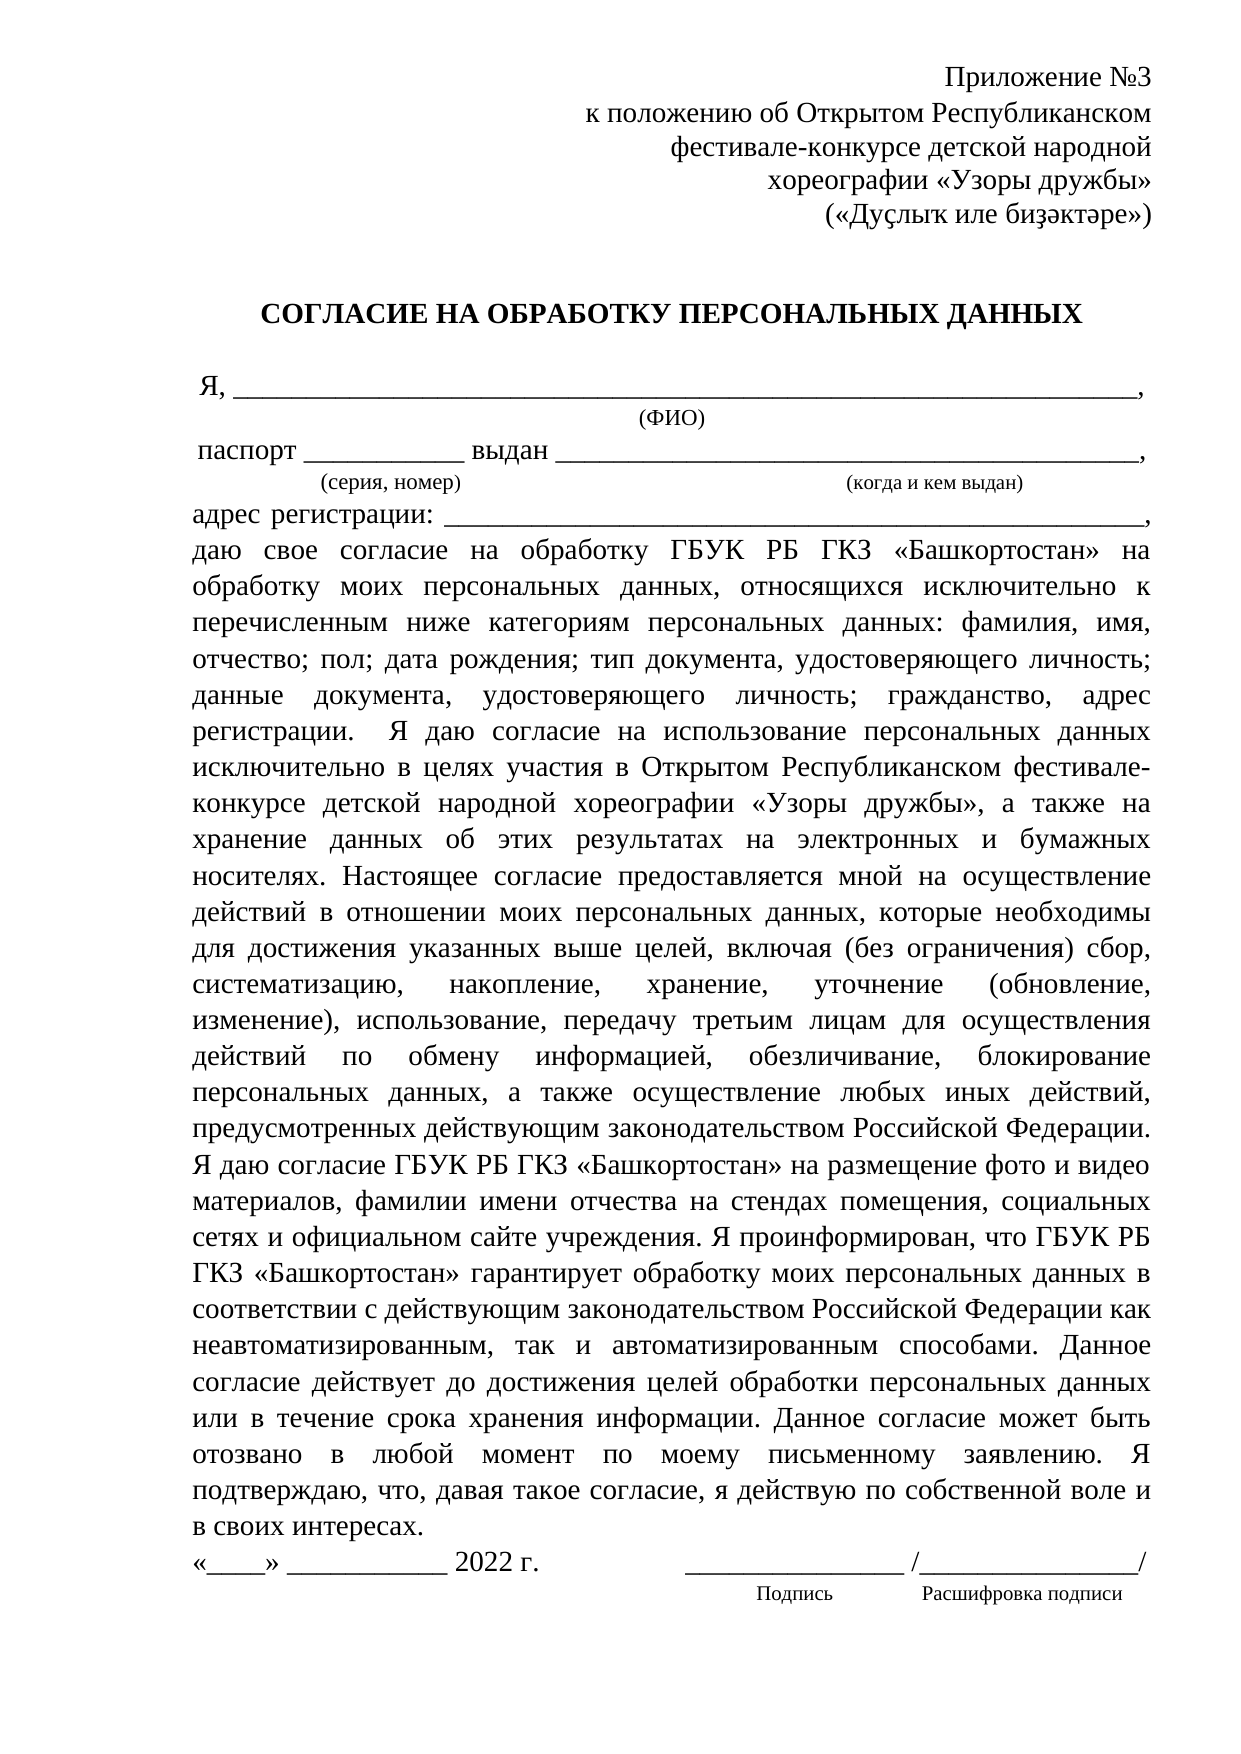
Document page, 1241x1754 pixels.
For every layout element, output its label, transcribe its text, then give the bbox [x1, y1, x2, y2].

text Подпись Расшифровка подписи [708, 1581, 1152, 1604]
text фестивале-конкурсе детской народной [177, 129, 1152, 162]
text паспорт ___________ выдан ________________________________________, (серия, номер) (когда и кем выдан) [192, 432, 1152, 494]
text («Дуҫлыҡ иле биҙәктәре») [177, 196, 1152, 229]
text Приложение №3 [192, 59, 1152, 93]
text хореографии «Узоры дружбы» [177, 162, 1152, 196]
text Я, ______________________________________________________________, (ФИО) [192, 368, 1152, 430]
text СОГЛАСИЕ НА ОБРАБОТКУ ПЕРСОНАЛЬНЫХ ДАННЫХ [192, 296, 1152, 329]
text «____» ___________ 2022 г. _______________ /_______________/ [192, 1544, 1152, 1578]
text к положению об Открытом Республиканском [177, 95, 1152, 129]
text адрес регистрации: ________________________________________________, даю свое согласие на обработку ГБУК РБ ГКЗ «Башкортостан» на обработку моих персональных данных, относящихся исключительно к перечисленным ниже категориям персональных данных: фамилия, имя, отчество; пол; дата рождения; тип документа, удостоверяющего личность; данные документа, удостоверяющего личность; гражданство, адрес регистрации. Я даю согласие на использование персональных данных исключительно в целях участия в Открытом Республиканском фестивале-конкурсе детской народной хореографии «Узоры дружбы», а также на хранение данных об этих результатах на электронных и бумажных носителях. Настоящее согласие предоставляется мной на осуществление действий в отношении моих персональных данных, которые необходимы для достижения указанных выше целей, включая (без ограничения) сбор, систематизацию, накопление, хранение, уточнение (обновление, изменение), использование, передачу третьим лицам для осуществления действий по обмену информацией, обезличивание, блокирование персональных данных, а также осуществление любых иных действий, предусмотренных действующим законодательством Российской Федерации. Я даю согласие ГБУК РБ ГКЗ «Башкортостан» на размещение фото и видео материалов, фамилии имени отчества на стендах помещения, социальных сетях и официальном сайте учреждения. Я проинформирован, что ГБУК РБ ГКЗ «Башкортостан» гарантирует обработку моих персональных данных в соответствии с действующим законодательством Российской Федерации как неавтоматизированным, так и автоматизированным способами. Данное согласие действует до достижения целей обработки персональных данных или в течение срока хранения информации. Данное согласие может быть отозвано в любой момент по моему письменному заявлению. Я подтверждаю, что, давая такое согласие, я действую по собственной воле и в своих интересах. [192, 496, 1152, 1542]
